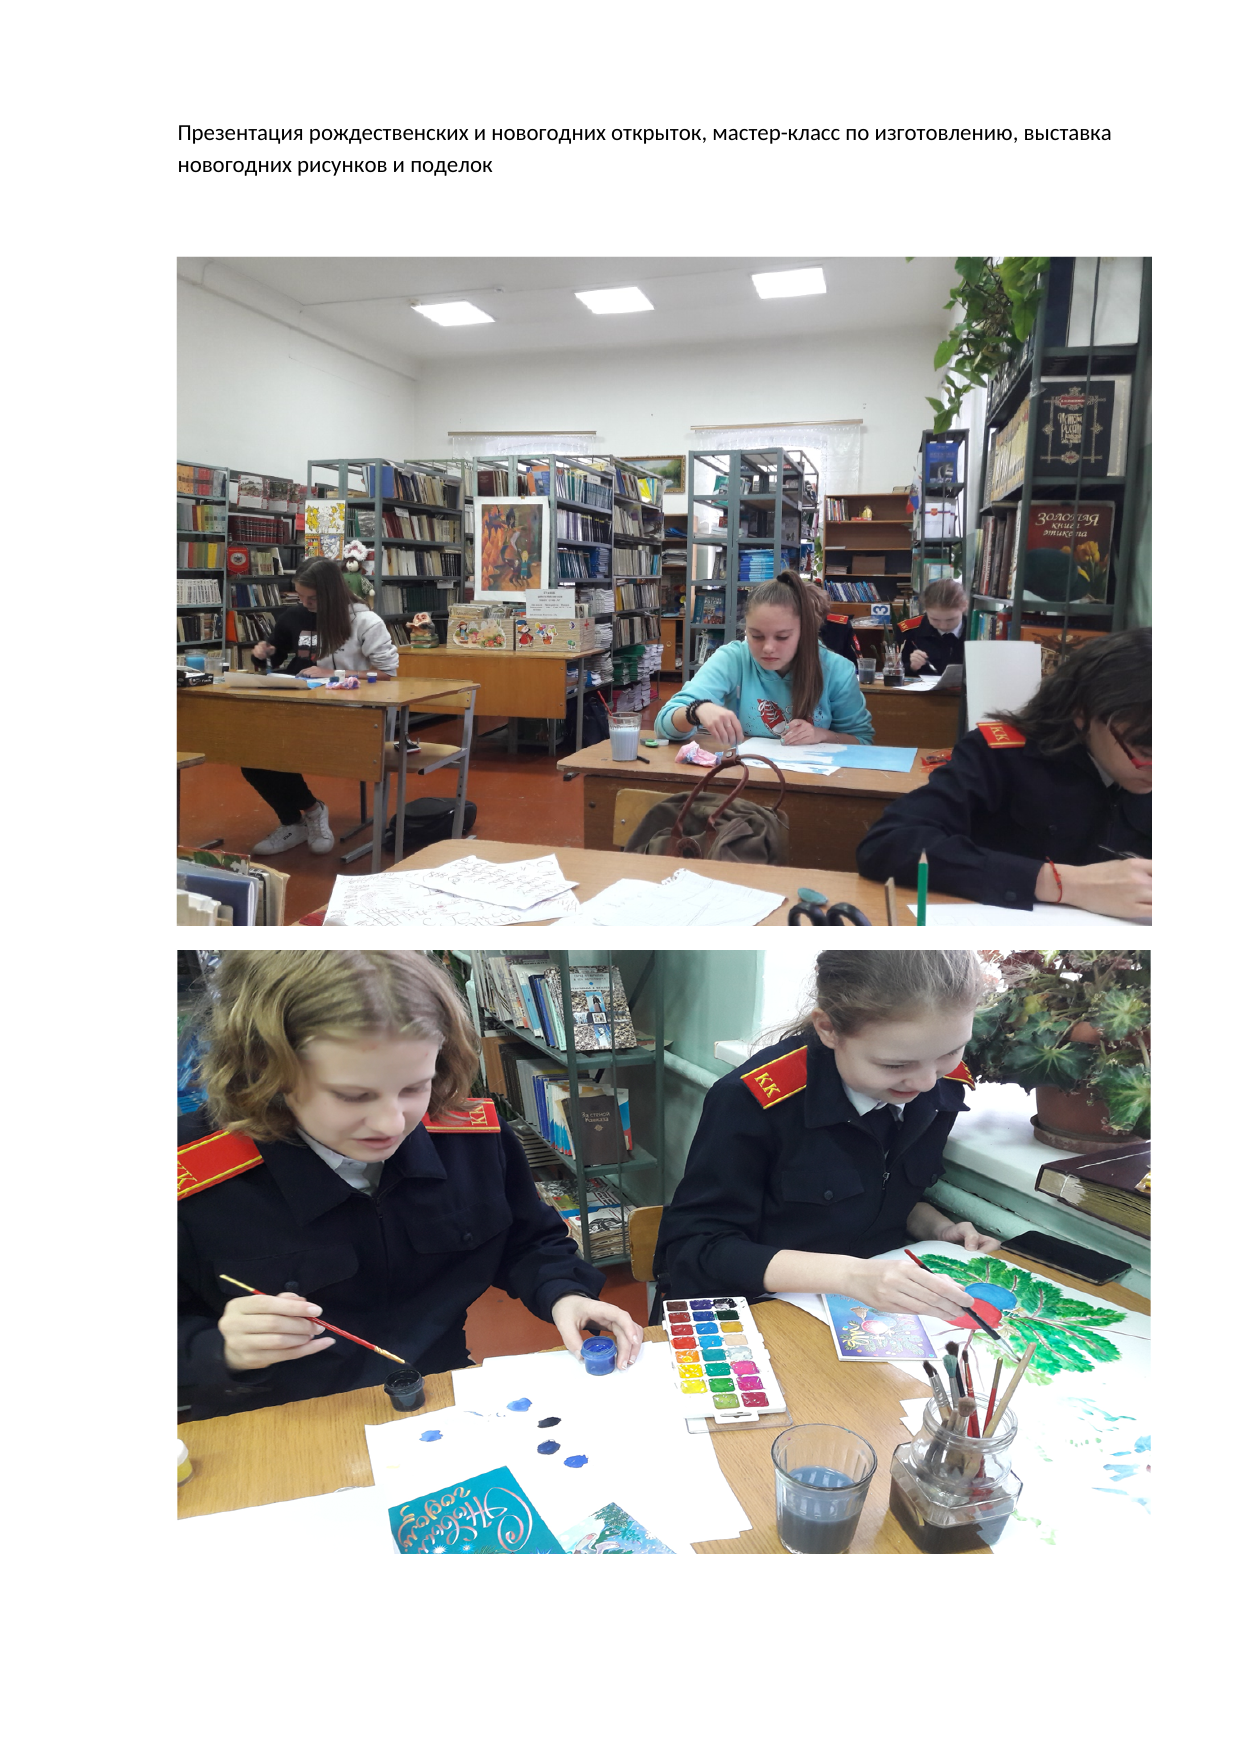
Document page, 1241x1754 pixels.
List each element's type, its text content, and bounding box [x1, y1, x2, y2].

text Презентация рождественских и новогодних открыток, мастер-класс по изготовлению, выставка новогодних рисунков и поделок [177, 118, 1152, 178]
picture [177, 950, 1151, 1554]
picture [178, 257, 1152, 926]
